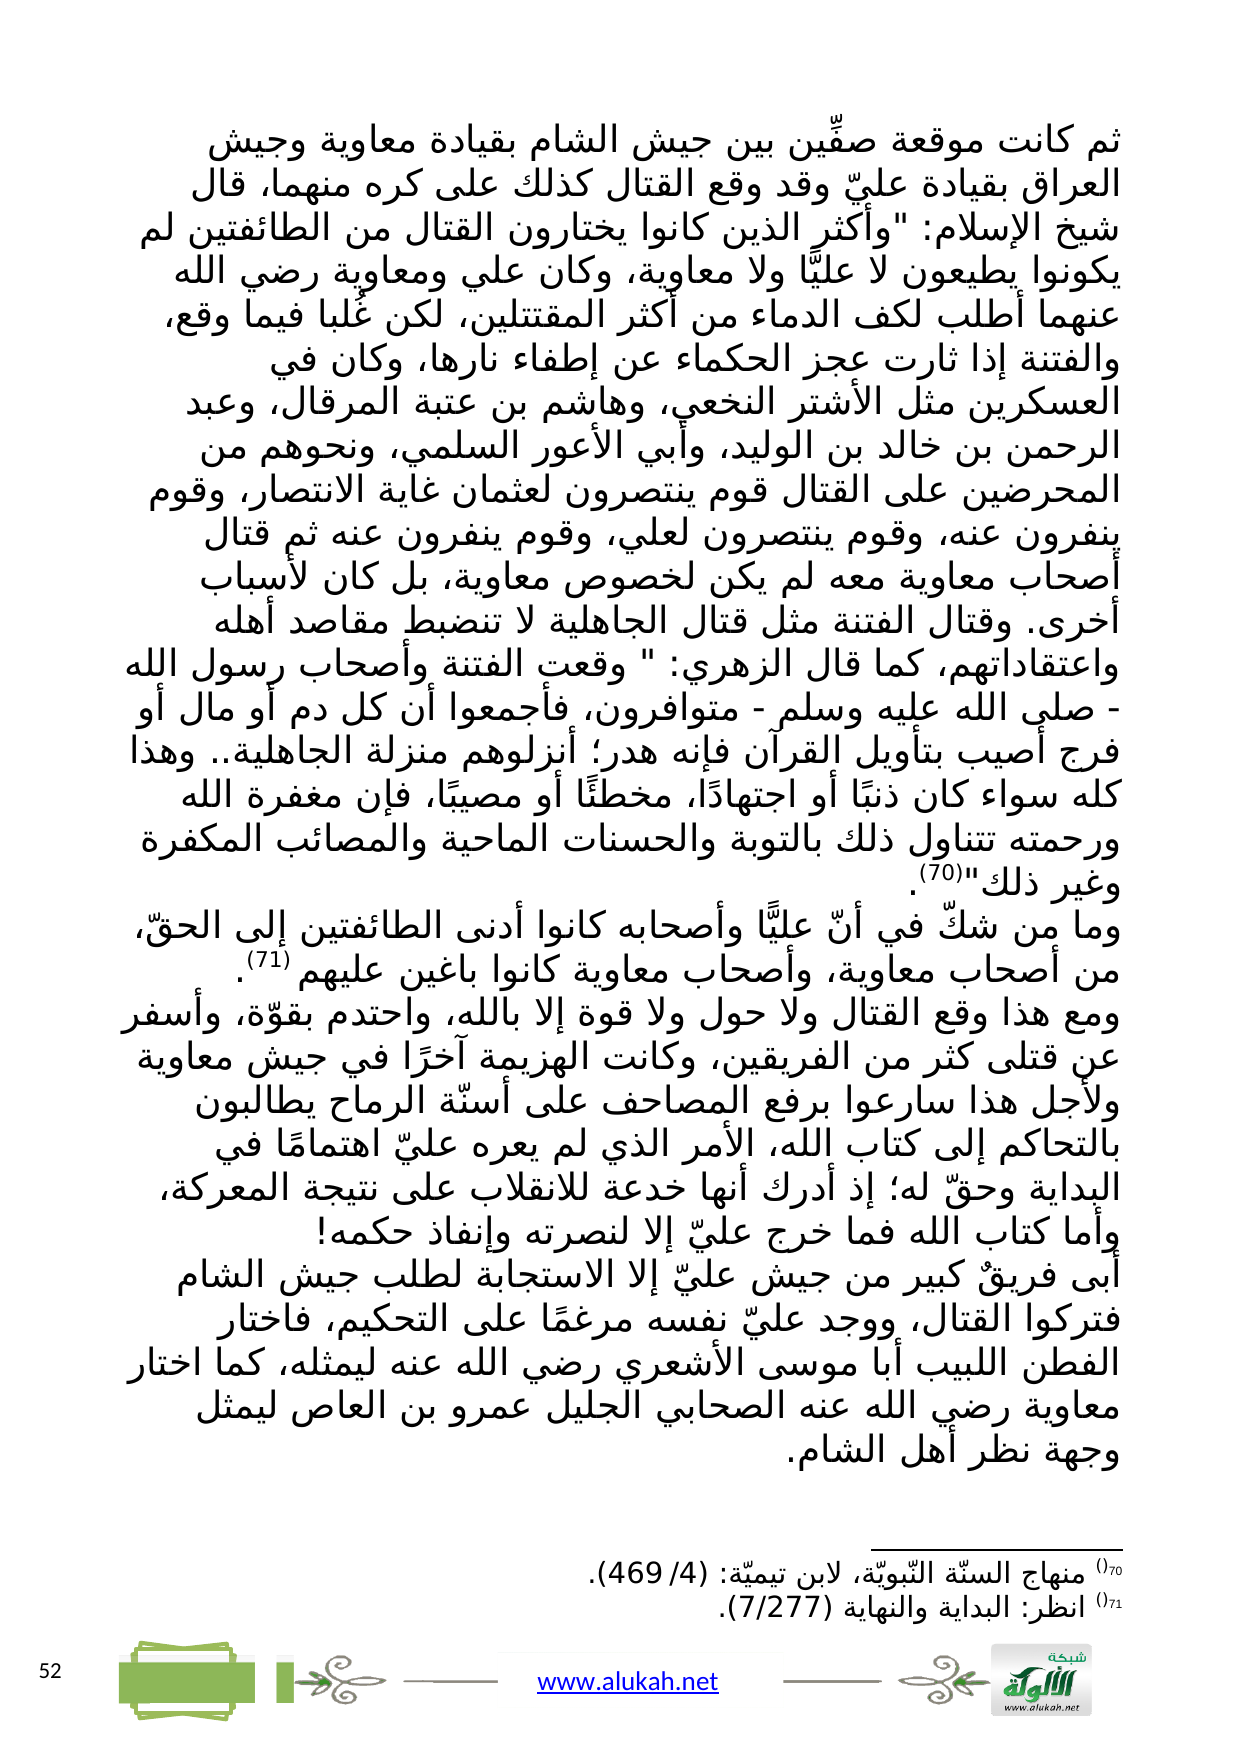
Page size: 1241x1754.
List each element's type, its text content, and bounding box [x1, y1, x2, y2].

text أبى فريقٌ كبير من جيش عليّ إلا الاستجابة لطلب جيش الشام فتركوا القتال، ووجد عليّ نفسه مرغمًا على التحكيم، فاختار الفطن اللبيب أبا موسى الأشعري رضي الله عنه ليمثله، كما اختار معاوية رضي الله عنه الصحابي الجليل عمرو بن العاص ليمثل وجهة نظر أهل الشام. [118, 1253, 1122, 1471]
text ومع هذا وقع القتال ولا حول ولا قوة إلا بالله، واحتدم بقوّة، وأسفر عن قتلى كثر من الفريقين، وكانت الهزيمة آخرًا في جيش معاوية ولأجل هذا سارعوا برفع المصاحف على أسنّة الرماح يطالبون بالتحاكم إلى كتاب الله، الأمر الذي لم يعره عليّ اهتمامًا في البداية وحقّ له؛ إذ أدرك أنها خدعة للانقلاب على نتيجة المعركة، وأما كتاب الله فما خرج عليّ إلا لنصرته وإنفاذ حكمه! [118, 991, 1122, 1253]
text ثم كانت موقعة صفِّين بين جيش الشام بقيادة معاوية وجيش العراق بقيادة عليّ وقد وقع القتال كذلك على كره منهما، قال شيخ الإسلام: "وأكثر الذين كانوا يختارون القتال من الطائفتين لم يكونوا يطيعون لا عليًّا ولا معاوية، وكان علي ومعاوية رضي الله عنهما أطلب لكف الدماء من أكثر المقتتلين، لكن غُلبا فيما وقع، والفتنة إذا ثارت عجز الحكماء عن إطفاء نارها، وكان في العسكرين مثل الأشتر النخعي، وهاشم بن عتبة المرقال، وعبد الرحمن بن خالد بن الوليد، وأبي الأعور السلمي، ونحوهم من المحرضين على القتال قوم ينتصرون لعثمان غاية الانتصار، وقوم ينفرون عنه، وقوم ينتصرون لعلي، وقوم ينفرون عنه ثم قتال أصحاب معاوية معه لم يكن لخصوص معاوية، بل كان لأسباب أخرى. وقتال الفتنة مثل قتال الجاهلية لا تنضبط مقاصد أهله واعتقاداتهم، كما قال الزهري: " وقعت الفتنة وأصحاب رسول الله - صلى الله عليه وسلم - متوافرون، فأجمعوا أن كل دم أو مال أو فرج أصيب بتأويل القرآن فإنه هدر؛ أنزلوهم منزلة الجاهلية.. وهذا كله سواء كان ذنبًا أو اجتهادًا، مخطئًا أو مصيبًا، فإن مغفرة الله ورحمته تتناول ذلك بالتوبة والحسنات الماحية والمصائب المكفرة وغير ذلك"(). [118, 118, 1122, 904]
picture [117, 1641, 1093, 1723]
text وما من شكّ في أنّ عليًّا وأصحابه كانوا أدنى الطائفتين إلى الحقّ، من أصحاب معاوية، وأصحاب معاوية كانوا باغين عليهم (). [118, 904, 1122, 991]
